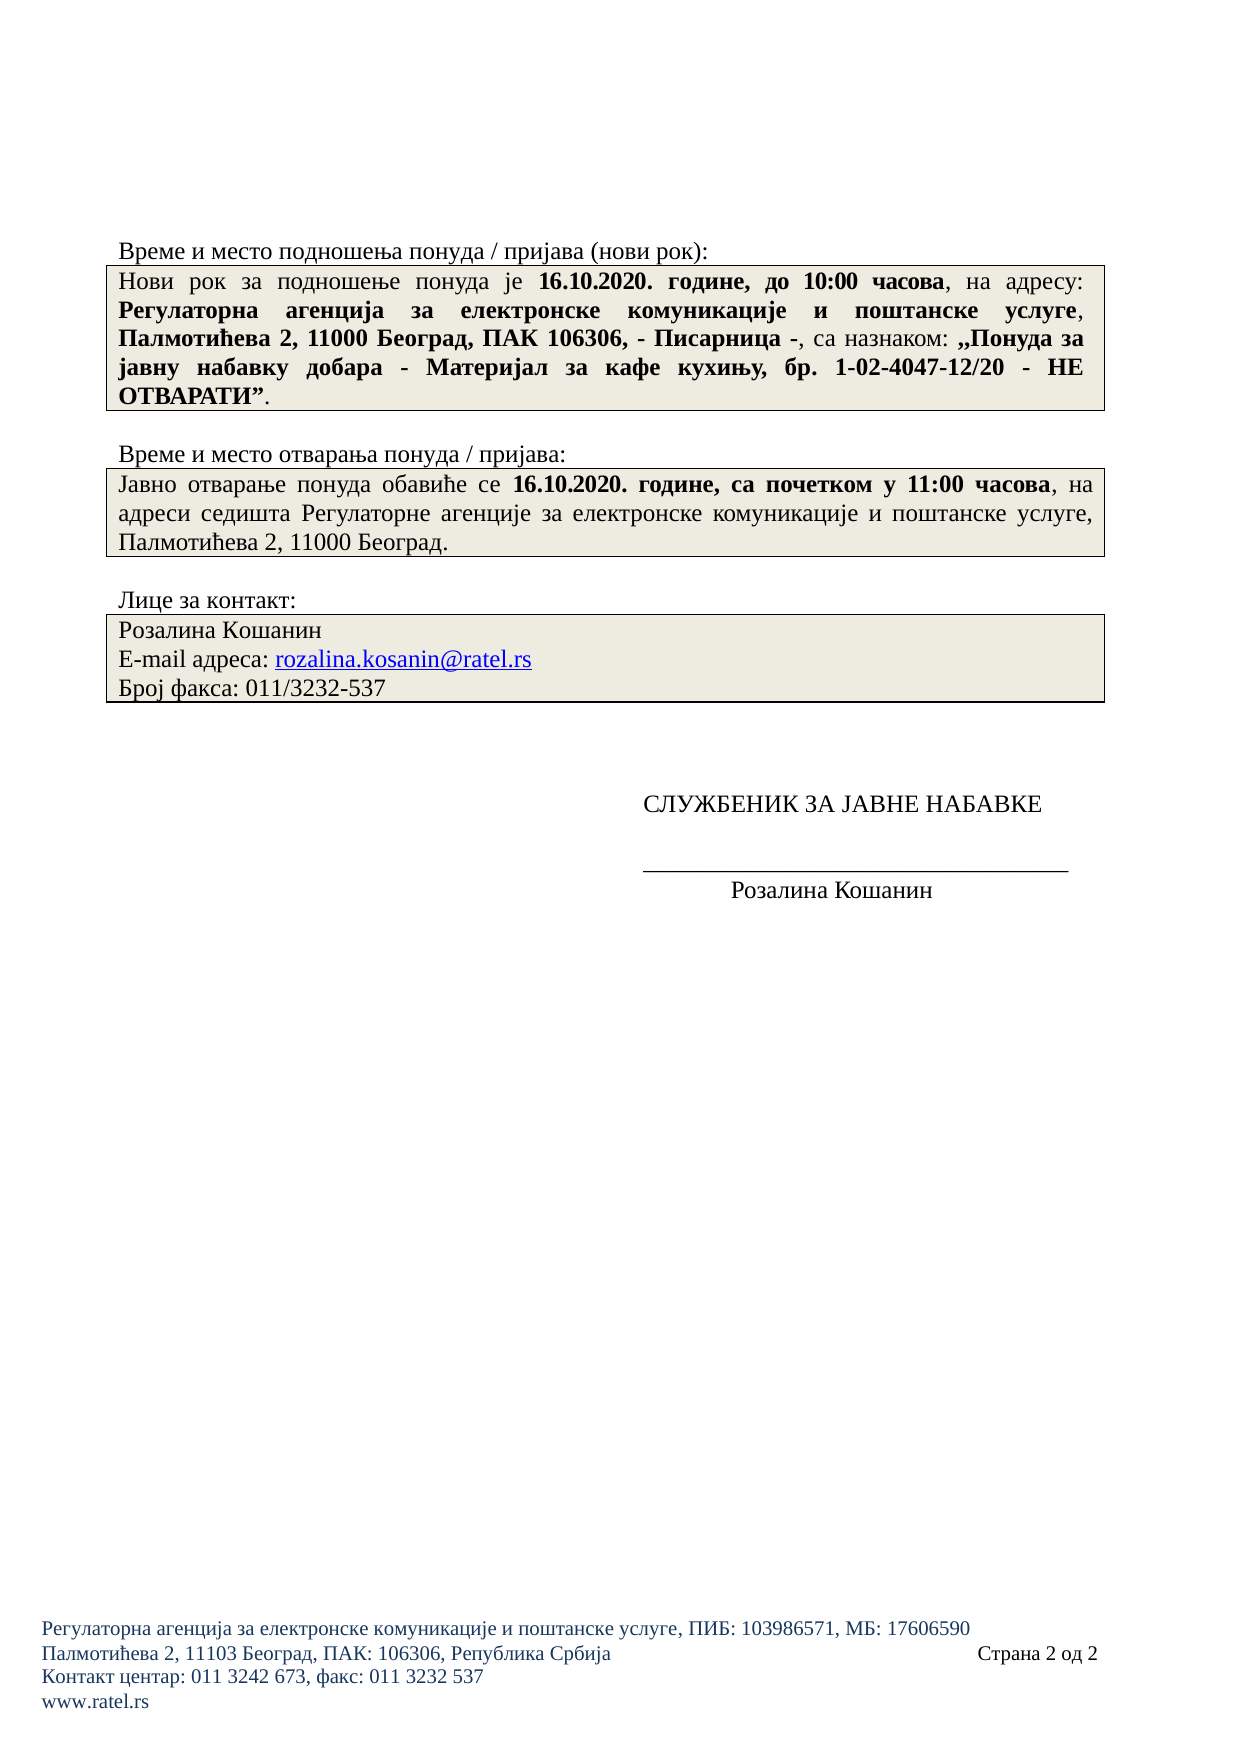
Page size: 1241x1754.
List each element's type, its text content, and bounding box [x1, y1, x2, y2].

text Лице за контакт: [118, 585, 1122, 614]
text __________________________________ [118, 846, 1122, 875]
table_header Јавно отварање понуда обавиће се 16.10.2020. године, са почетком у 11:00 часова, на адреси седишта Регулаторне агенције за електронске комуникације и поштанске услуге, Палмотићева 2, 11000 Београд. [107, 469, 1104, 556]
text Време и место отварања понуда / пријава: [118, 439, 1122, 468]
table_header Розалина Кошанин Е-mail адреса: rozalina.kosanin@ratel.rs Број факса: 011/3232-537 [107, 615, 1104, 701]
text Време и место подношења понуда / пријава (нови рок): [118, 236, 1122, 265]
text Розалина Кошанин [118, 875, 1122, 904]
text СЛУЖБЕНИК ЗА ЈАВНЕ НАБАВКЕ [568, 789, 1122, 817]
table_header Нови рок за подношење понуда је 16.10.2020. године, до 10:00 часова, на адресу: Регулаторна агенција за електронске комуникације и поштанске услуге, Палмотићева 2, 11000 Београд, ПАК 106306, - Писарница -, са назнаком: ,,Понуда за јавну набавку добара - Материјал за кафе кухињу, бр. 1-02-4047-12/20 - НЕ ОТВАРАТИ”. [107, 266, 1104, 410]
